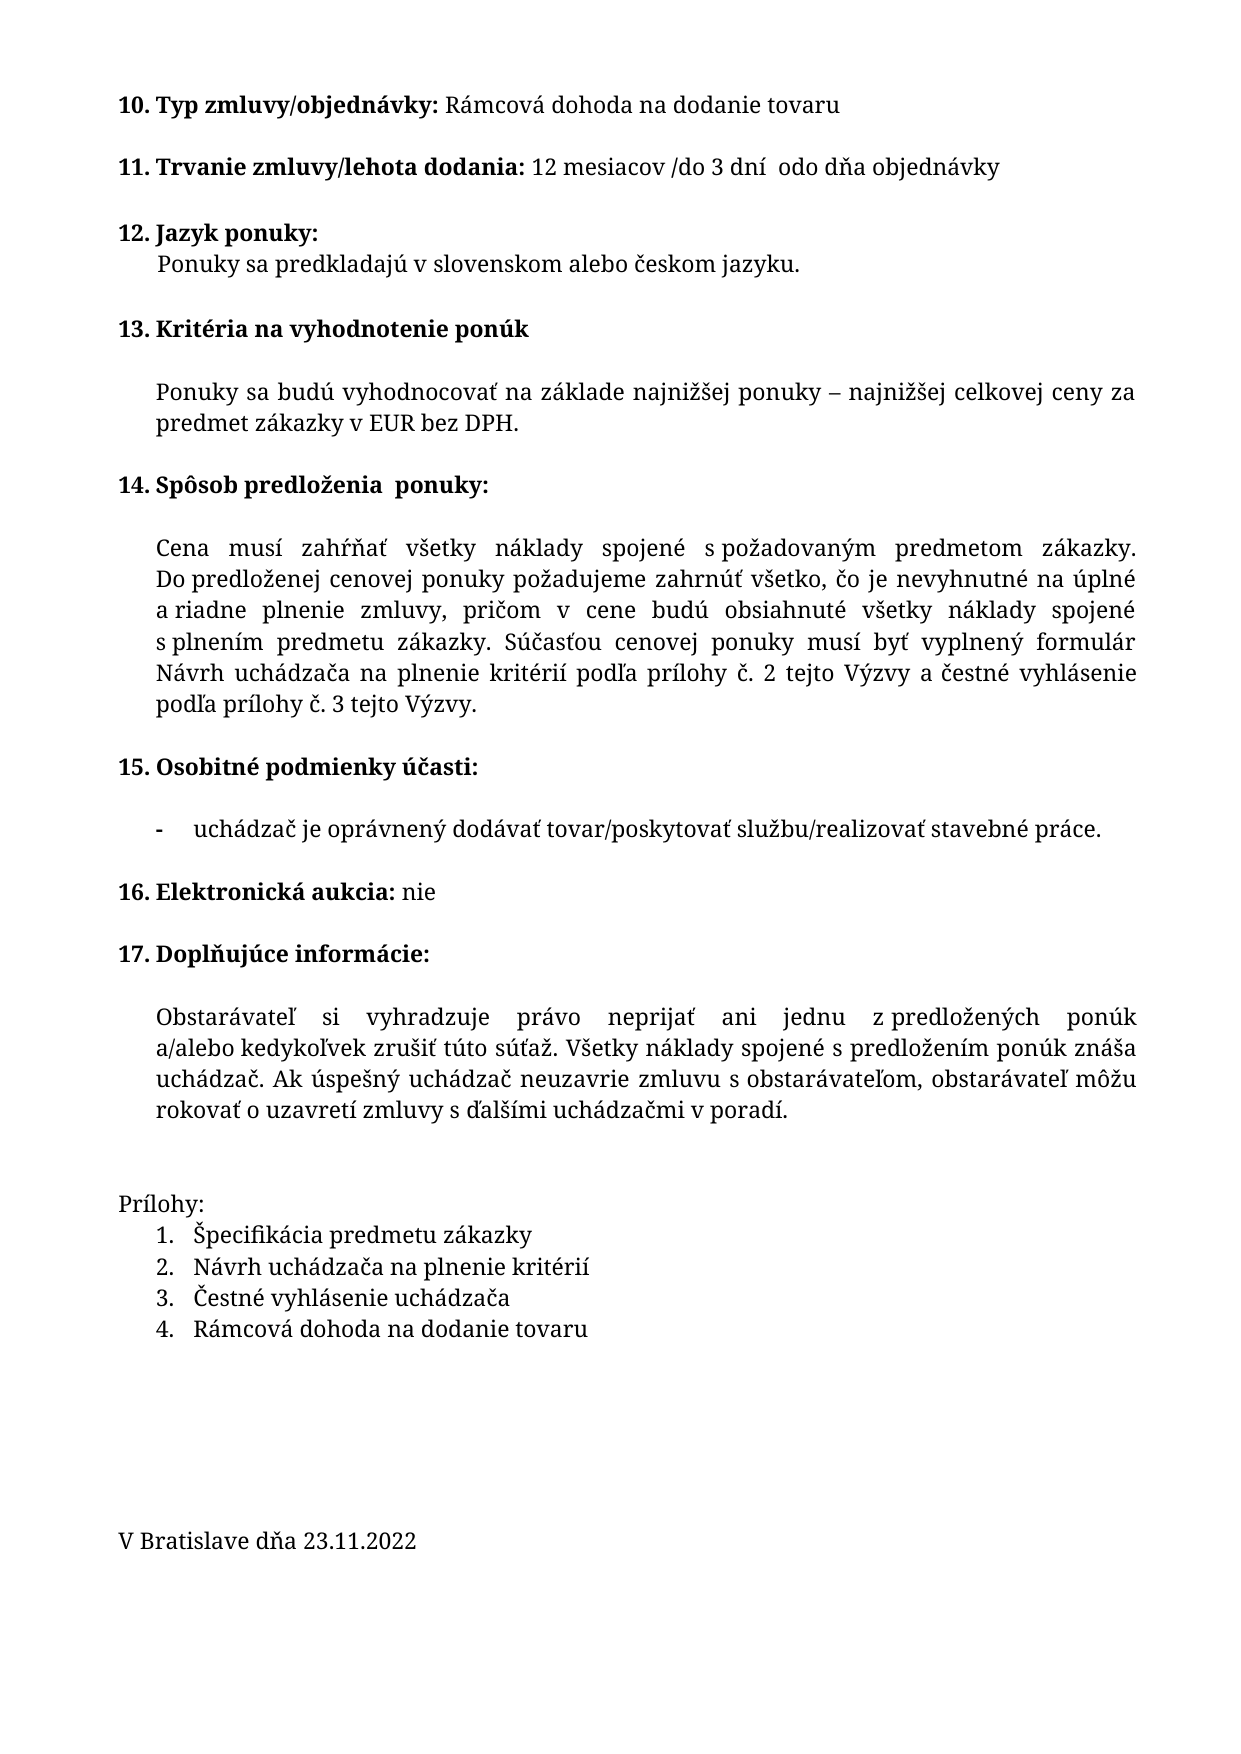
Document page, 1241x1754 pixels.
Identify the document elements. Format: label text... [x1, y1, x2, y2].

list Elektronická aukcia: nie [118, 876, 1137, 907]
list Rámcová dohoda na dodanie tovaru [156, 1313, 1137, 1344]
list Doplňujúce informácie: [118, 938, 1137, 969]
subtitle Cena musí zahŕňať všetky náklady spojené s požadovaným predmetom zákazky. Do predloženej cenovej ponuky požadujeme zahrnúť všetko, čo je nevyhnutné na úplné a riadne plnenie zmluvy, pričom v cene budú obsiahnuté všetky náklady spojené s plnením predmetu zákazky. Súčasťou cenovej ponuky musí byť vyplnený formulár Návrh uchádzača na plnenie kritérií podľa prílohy č. 2 tejto Výzvy a čestné vyhlásenie podľa prílohy č. 3 tejto Výzvy. [156, 532, 1137, 719]
list Čestné vyhlásenie uchádzača [156, 1282, 1137, 1313]
list Návrh uchádzača na plnenie kritérií [156, 1251, 1137, 1282]
list Ponuky sa budú vyhodnocovať na základe najnižšej ponuky – najnižšej celkovej ceny za predmet zákazky v EUR bez DPH. [156, 376, 1137, 438]
text Ponuky sa predkladajú v slovenskom alebo českom jazyku. [118, 248, 1137, 279]
text V Bratislave dňa 23.11.2022 [118, 1525, 1137, 1556]
list Špecifikácia predmetu zákazky [156, 1219, 1137, 1251]
text Prílohy: [118, 1188, 1137, 1219]
list Typ zmluvy/objednávky: Rámcová dohoda na dodanie tovaru [118, 89, 1137, 120]
list Trvanie zmluvy/lehota dodania: 12 mesiacov /do 3 dní odo dňa objednávky [118, 151, 1137, 182]
list uchádzač je oprávnený dodávať tovar/poskytovať službu/realizovať stavebné práce. [156, 813, 1137, 844]
list Osobitné podmienky účasti: [118, 751, 1137, 782]
list Jazyk ponuky: [118, 216, 1137, 248]
list Kritéria na vyhodnotenie ponúk [118, 313, 1137, 344]
list Obstarávateľ si vyhradzuje právo neprijať ani jednu z predložených ponúk a/alebo kedykoľvek zrušiť túto súťaž. Všetky náklady spojené s predložením ponúk znáša uchádzač. Ak úspešný uchádzač neuzavrie zmluvu s obstarávateľom, obstarávateľ môžu rokovať o uzavretí zmluvy s ďalšími uchádzačmi v poradí. [156, 1001, 1137, 1126]
list Spôsob predloženia ponuky: [118, 469, 1137, 501]
